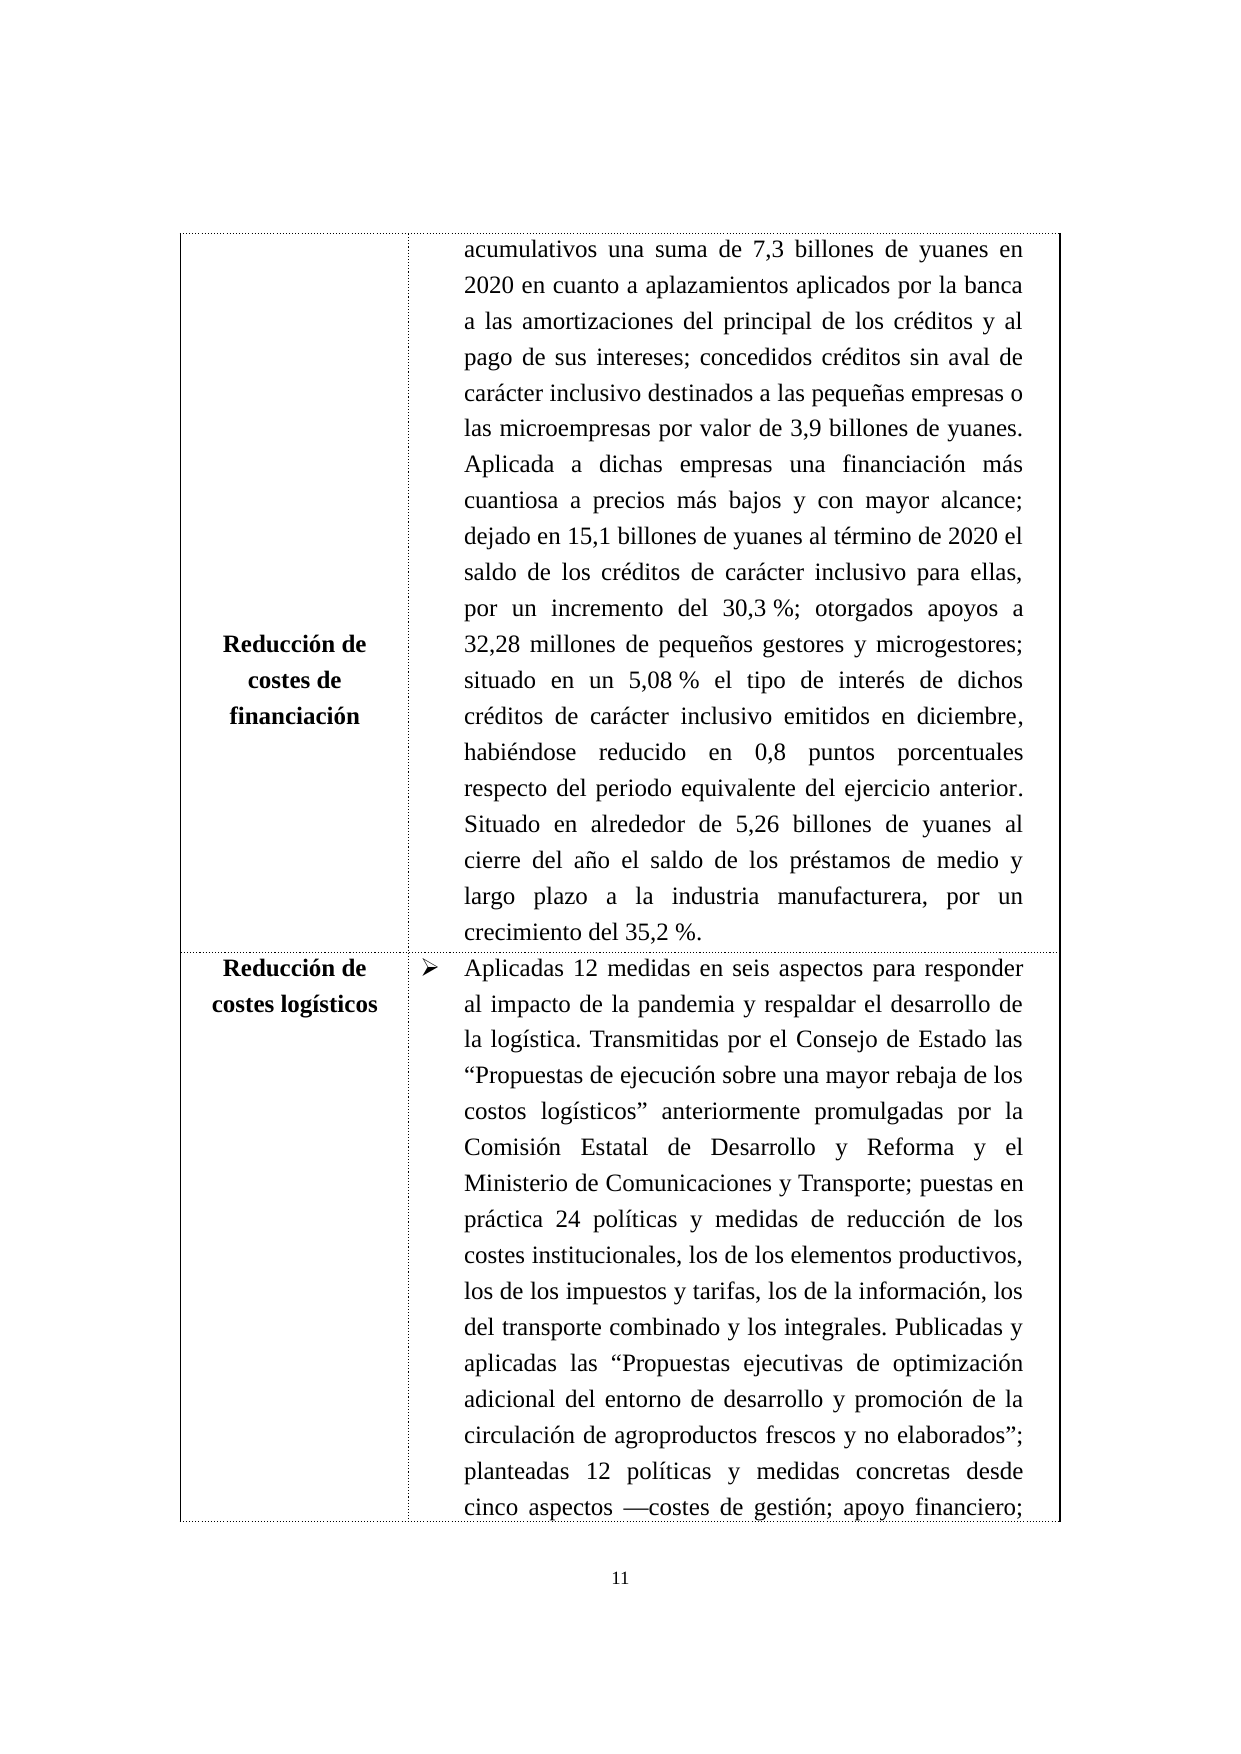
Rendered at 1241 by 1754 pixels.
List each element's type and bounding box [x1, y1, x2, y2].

table_cell [181, 233, 409, 952]
table_cell [409, 233, 1059, 952]
table_cell [409, 952, 1059, 1521]
table_cell [181, 952, 409, 1521]
